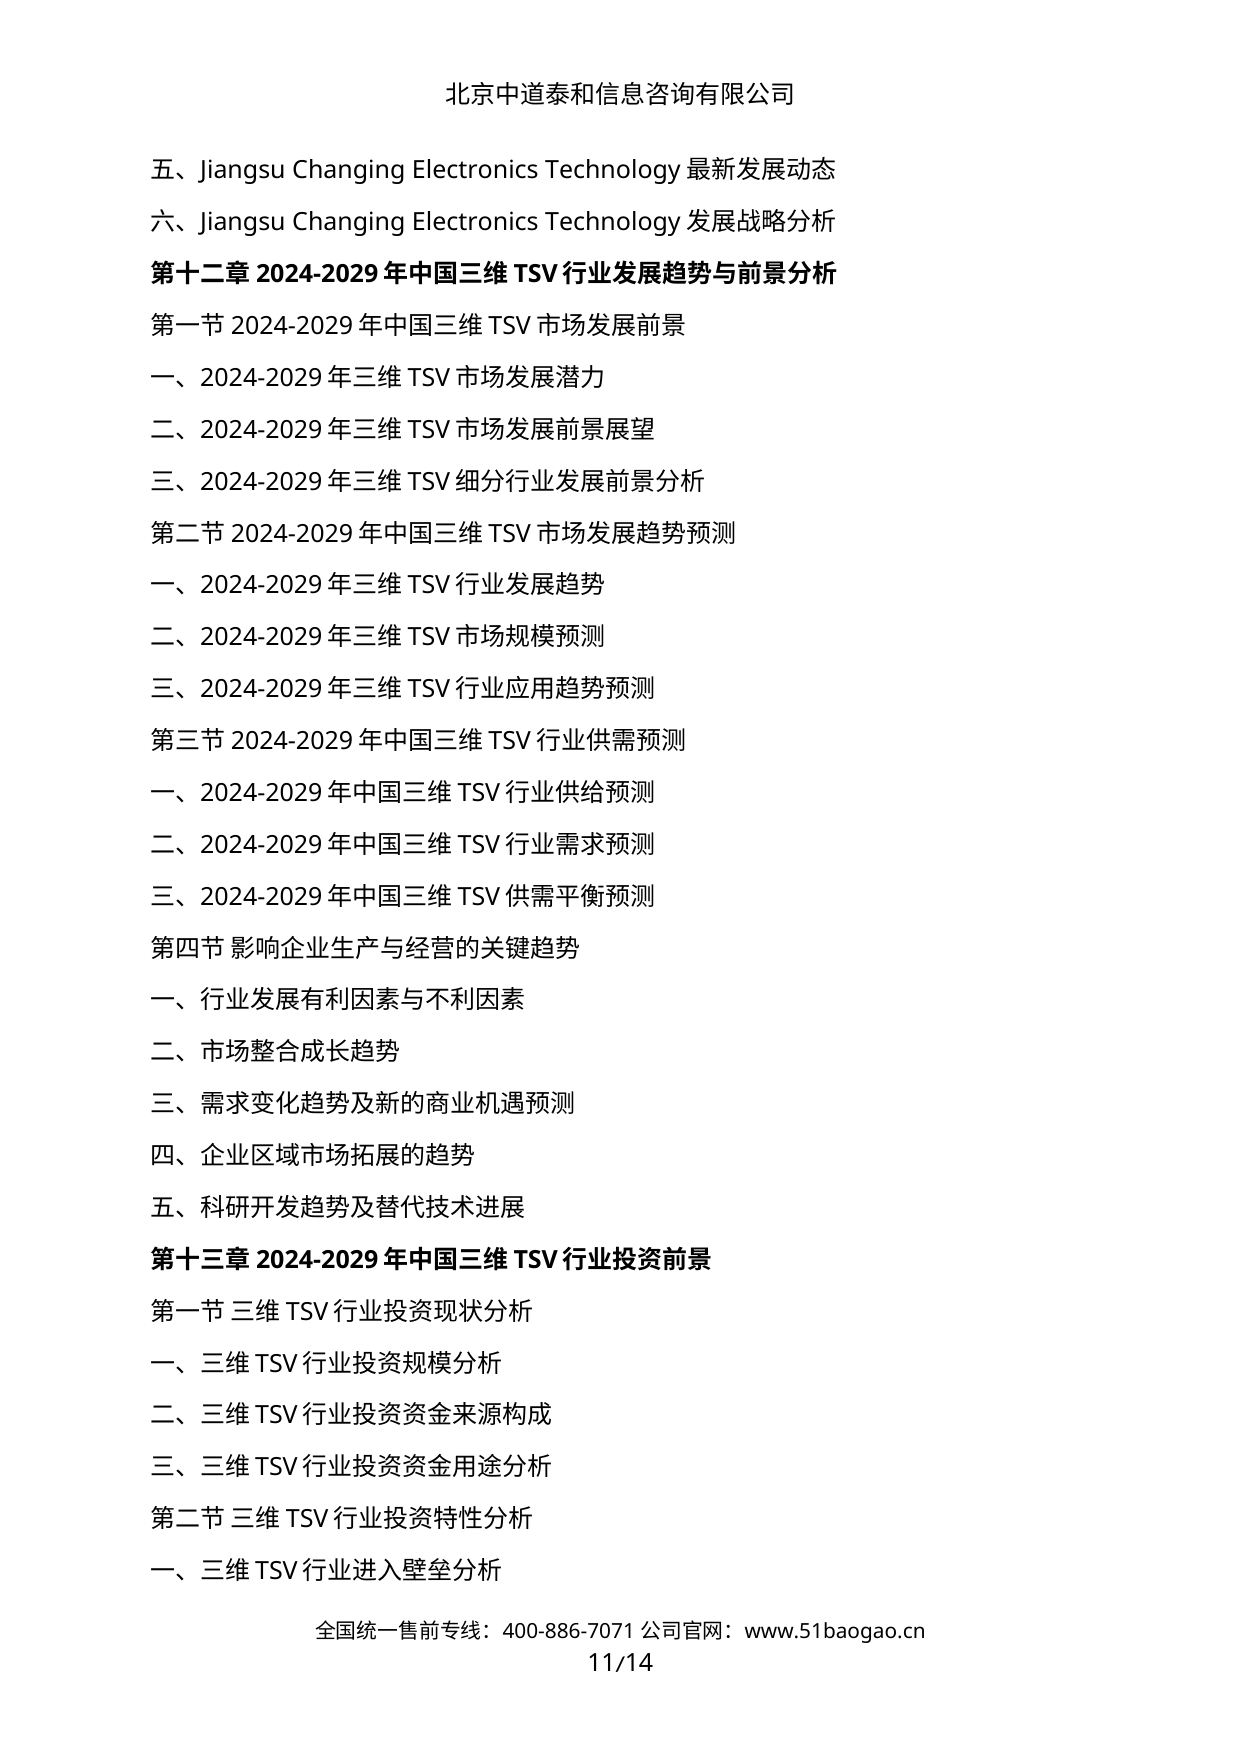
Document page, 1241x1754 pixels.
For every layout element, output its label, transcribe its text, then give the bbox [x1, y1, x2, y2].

text 三、2024-2029年三维TSV行业应用趋势预测 [150, 669, 1090, 705]
text 一、2024-2029年三维TSV行业发展趋势 [150, 565, 1090, 601]
text 一、三维TSV行业进入壁垒分析 [150, 1551, 1090, 1587]
text 五、科研开发趋势及替代技术进展 [150, 1187, 1090, 1224]
text 二、三维TSV行业投资资金来源构成 [150, 1395, 1090, 1431]
text 第十二章 2024-2029年中国三维TSV行业发展趋势与前景分析 [150, 254, 1090, 290]
text 一、三维TSV行业投资规模分析 [150, 1343, 1090, 1379]
text 三、三维TSV行业投资资金用途分析 [150, 1447, 1090, 1483]
text 第一节 三维TSV行业投资现状分析 [150, 1291, 1090, 1327]
text 六、Jiangsu Changing Electronics Technology发展战略分析 [150, 202, 1090, 238]
text 二、2024-2029年三维TSV市场规模预测 [150, 617, 1090, 653]
text 二、2024-2029年中国三维TSV行业需求预测 [150, 824, 1090, 861]
text 第二节 三维TSV行业投资特性分析 [150, 1499, 1090, 1535]
text 第四节 影响企业生产与经营的关键趋势 [150, 928, 1090, 964]
text 第十三章 2024-2029年中国三维TSV行业投资前景 [150, 1239, 1090, 1276]
text 第二节 2024-2029年中国三维TSV市场发展趋势预测 [150, 513, 1090, 549]
text 二、市场整合成长趋势 [150, 1032, 1090, 1068]
text 第一节 2024-2029年中国三维TSV市场发展前景 [150, 306, 1090, 342]
text 三、2024-2029年三维TSV细分行业发展前景分析 [150, 461, 1090, 497]
text 三、需求变化趋势及新的商业机遇预测 [150, 1084, 1090, 1120]
text 一、2024-2029年三维TSV市场发展潜力 [150, 357, 1090, 394]
text 一、2024-2029年中国三维TSV行业供给预测 [150, 772, 1090, 809]
text 二、2024-2029年三维TSV市场发展前景展望 [150, 409, 1090, 446]
text 一、行业发展有利因素与不利因素 [150, 980, 1090, 1016]
text 五、Jiangsu Changing Electronics Technology最新发展动态 [150, 150, 1090, 186]
text 四、企业区域市场拓展的趋势 [150, 1136, 1090, 1172]
text 第三节 2024-2029年中国三维TSV行业供需预测 [150, 721, 1090, 757]
text 三、2024-2029年中国三维TSV供需平衡预测 [150, 876, 1090, 912]
